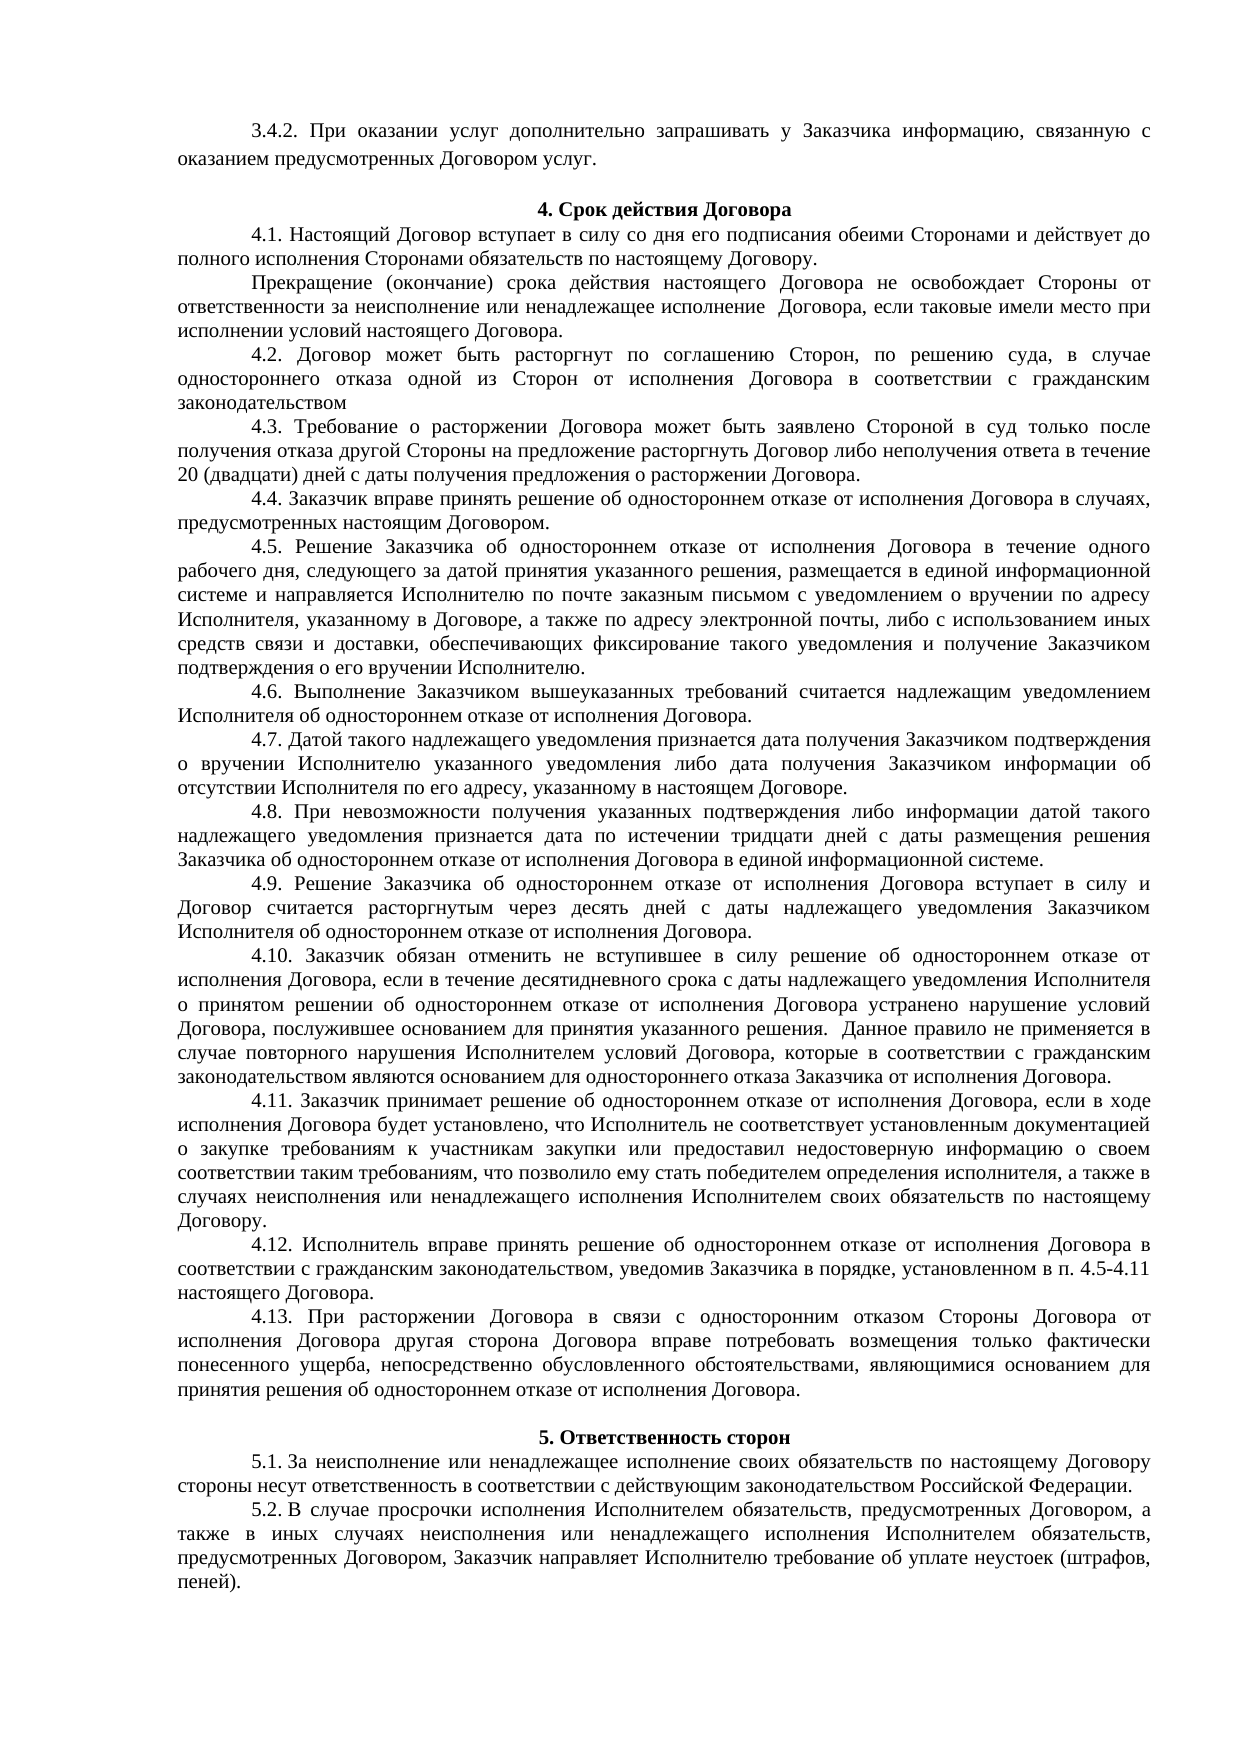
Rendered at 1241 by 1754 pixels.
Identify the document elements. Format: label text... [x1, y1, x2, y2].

text 4.1. Настоящий Договор вступает в силу со дня его подписания обеими Сторонами и действует до полного исполнения Сторонами обязательств по настоящему Договору. [177, 221, 1152, 269]
text 4.13. При расторжении Договора в связи с односторонним отказом Стороны Договора от исполнения Договора другая сторона Договора вправе потребовать возмещения только фактически понесенного ущерба, непосредственно обусловленного обстоятельствами, являющимися основанием для принятия решения об одностороннем отказе от исполнения Договора. [177, 1304, 1152, 1401]
text 5.1. За неисполнение или ненадлежащее исполнение своих обязательств по настоящему Договору стороны несут ответственность в соответствии с действующим законодательством Российской Федерации. [177, 1449, 1152, 1497]
text 4. Срок действия Договора [177, 197, 1152, 221]
text 4.10. Заказчик обязан отменить не вступившее в силу решение об одностороннем отказе от исполнения Договора, если в течение десятидневного срока с даты надлежащего уведомления Исполнителя о принятом решении об одностороннем отказе от исполнения Договора устранено нарушение условий Договора, послужившее основанием для принятия указанного решения. Данное правило не применяется в случае повторного нарушения Исполнителем условий Договора, которые в соответствии с гражданским законодательством являются основанием для одностороннего отказа Заказчика от исполнения Договора. [177, 943, 1152, 1088]
text 5. Ответственность сторон [177, 1424, 1152, 1449]
text Прекращение (окончание) срока действия настоящего Договора не освобождает Стороны от ответственности за неисполнение или ненадлежащее исполнение Договора, если таковые имели место при исполнении условий настоящего Договора. [177, 269, 1152, 342]
text 4.6. Выполнение Заказчиком вышеуказанных требований считается надлежащим уведомлением Исполнителя об одностороннем отказе от исполнения Договора. [177, 679, 1152, 727]
text 3.4.2. При оказании услуг дополнительно запрашивать у Заказчика информацию, связанную с оказанием предусмотренных Договором услуг. [177, 118, 1152, 170]
text 4.2. Договор может быть расторгнут по соглашению Сторон, по решению суда, в случае одностороннего отказа одной из Сторон от исполнения Договора в соответствии с гражданским законодательством [177, 342, 1152, 414]
text 4.4. Заказчик вправе принять решение об одностороннем отказе от исполнения Договора в случаях, предусмотренных настоящим Договором. [177, 486, 1152, 534]
text 4.8. При невозможности получения указанных подтверждения либо информации датой такого надлежащего уведомления признается дата по истечении тридцати дней с даты размещения решения Заказчика об одностороннем отказе от исполнения Договора в единой информационной системе. [177, 799, 1152, 871]
text 4.12. Исполнитель вправе принять решение об одностороннем отказе от исполнения Договора в соответствии с гражданским законодательством, уведомив Заказчика в порядке, установленном в п. 4.5-4.11 настоящего Договора. [177, 1232, 1152, 1304]
text 4.9. Решение Заказчика об одностороннем отказе от исполнения Договора вступает в силу и Договор считается расторгнутым через десять дней с даты надлежащего уведомления Заказчиком Исполнителя об одностороннем отказе от исполнения Договора. [177, 871, 1152, 943]
text 4.7. Датой такого надлежащего уведомления признается дата получения Заказчиком подтверждения о вручении Исполнителю указанного уведомления либо дата получения Заказчиком информации об отсутствии Исполнителя по его адресу, указанному в настоящем Договоре. [177, 727, 1152, 799]
text 4.3. Требование о расторжении Договора может быть заявлено Стороной в суд только после получения отказа другой Стороны на предложение расторгнуть Договор либо неполучения ответа в течение 20 (двадцати) дней с даты получения предложения о расторжении Договора. [177, 414, 1152, 486]
text 5.2. В случае просрочки исполнения Исполнителем обязательств, предусмотренных Договором, а также в иных случаях неисполнения или ненадлежащего исполнения Исполнителем обязательств, предусмотренных Договором, Заказчик направляет Исполнителю требование об уплате неустоек (штрафов, пеней). [177, 1497, 1152, 1593]
text 4.5. Решение Заказчика об одностороннем отказе от исполнения Договора в течение одного рабочего дня, следующего за датой принятия указанного решения, размещается в единой информационной системе и направляется Исполнителю по почте заказным письмом с уведомлением о вручении по адресу Исполнителя, указанному в Договоре, а также по адресу электронной почты, либо с использованием иных средств связи и доставки, обеспечивающих фиксирование такого уведомления и получение Заказчиком подтверждения о его вручении Исполнителю. [177, 534, 1152, 679]
text 4.11. Заказчик принимает решение об одностороннем отказе от исполнения Договора, если в ходе исполнения Договора будет установлено, что Исполнитель не соответствует установленным документацией о закупке требованиям к участникам закупки или предоставил недостоверную информацию о своем соответствии таким требованиям, что позволило ему стать победителем определения исполнителя, а также в случаях неисполнения или ненадлежащего исполнения Исполнителем своих обязательств по настоящему Договору. [177, 1088, 1152, 1232]
